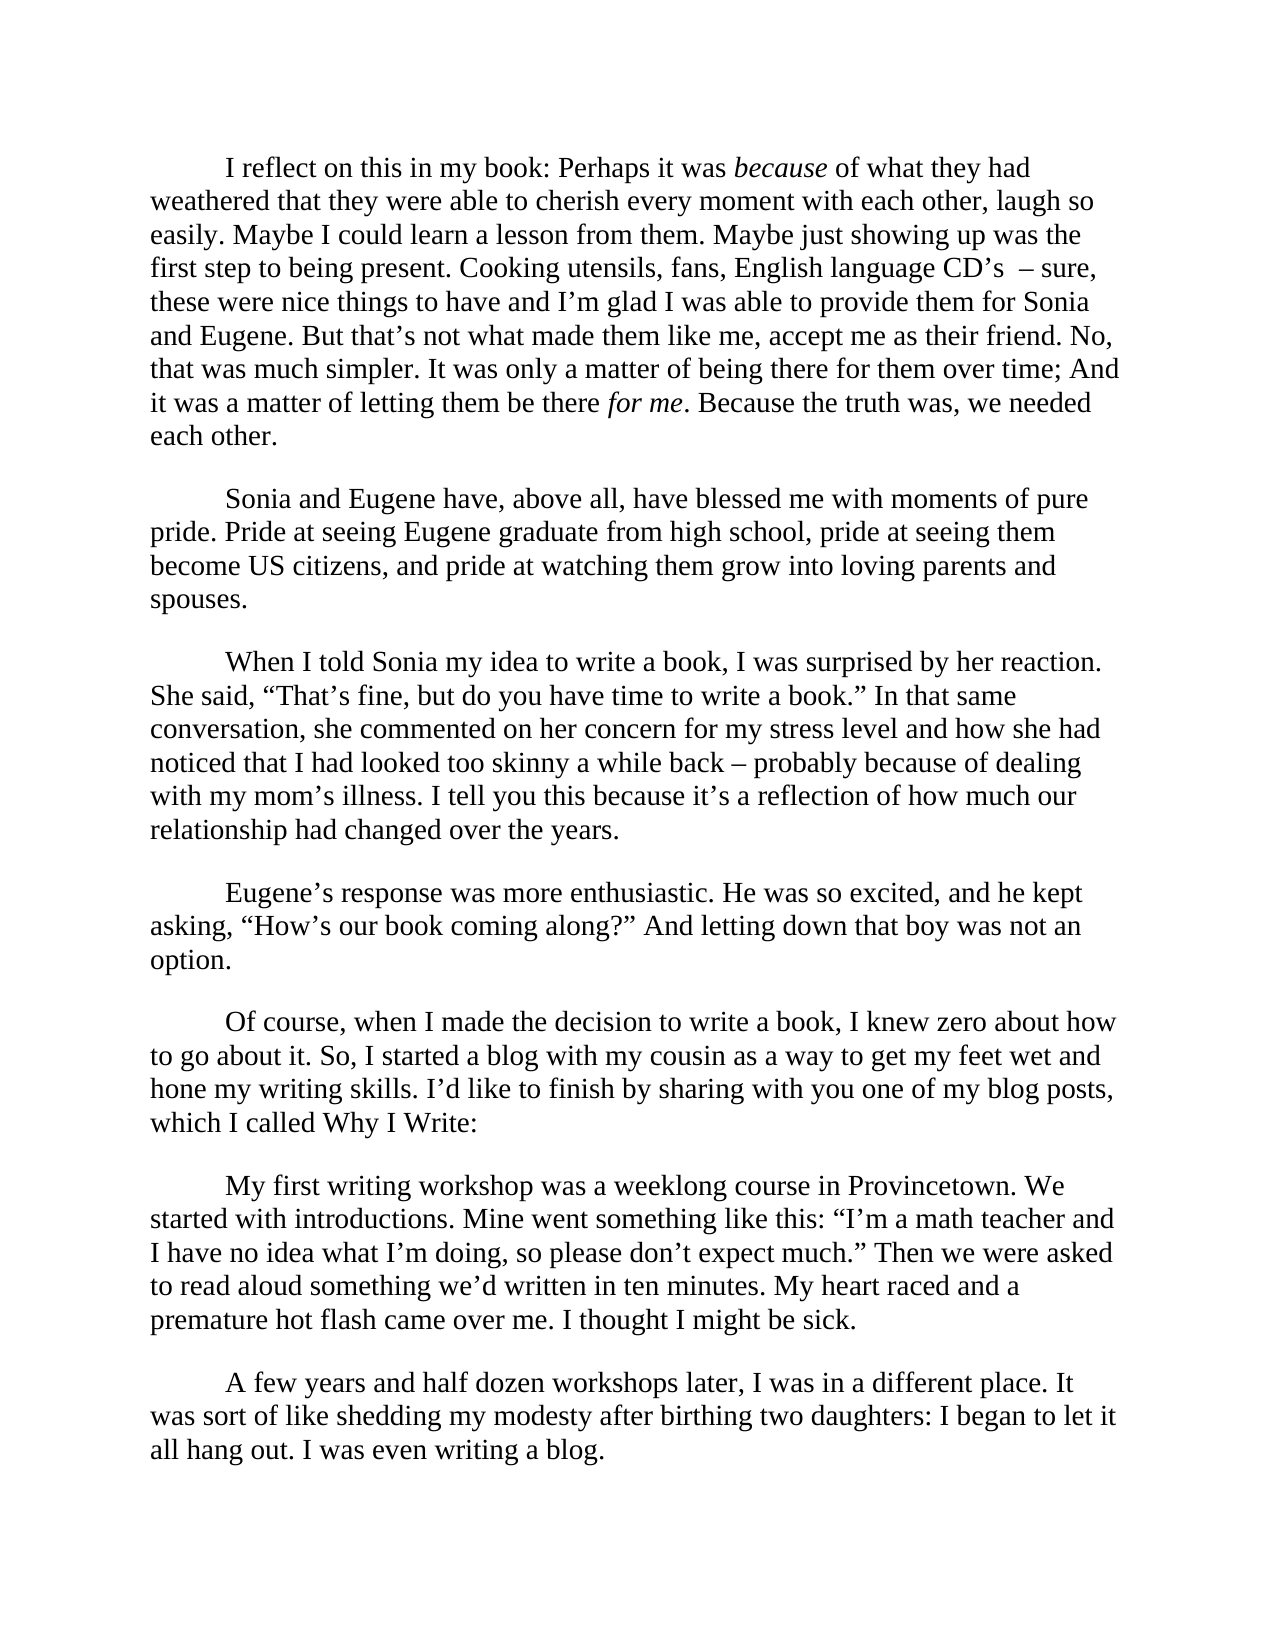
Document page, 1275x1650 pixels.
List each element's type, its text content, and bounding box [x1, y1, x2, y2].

text Of course, when I made the decision to write a book, I knew zero about how to go about it. So, I started a blog with my cousin as a way to get my feet wet and hone my writing skills. I’d like to finish by sharing with you one of my blog posts, which I called Why I Write: [150, 1004, 1125, 1139]
text Sonia and Eugene have, above all, have blessed me with moments of pure pride. Pride at seeing Eugene graduate from high school, pride at seeing them become US citizens, and pride at watching them grow into loving parents and spouses. [150, 481, 1125, 615]
text When I told Sonia my idea to write a book, I was surprised by her reaction. She said, “That’s fine, but do you have time to write a book.” In that same conversation, she commented on her concern for my stress level and how she had noticed that I had looked too skinny a while back – probably because of dealing with my mom’s illness. I tell you this because it’s a reflection of how much our relationship had changed over the years. [150, 644, 1125, 846]
text My first writing workshop was a weeklong course in Provincetown. We started with introductions. Mine went something like this: “I’m a math teacher and I have no idea what I’m doing, so please don’t expect much.” Then we were asked to read aloud something we’d written in ten minutes. My heart raced and a premature hot flash came over me. I thought I might be sick. [150, 1168, 1125, 1336]
text Eugene’s response was more enthusiastic. He was so excited, and he kept asking, “How’s our book coming along?” And letting down that boy was not an option. [150, 875, 1125, 975]
text A few years and half dozen workshops later, I was in a different place. It was sort of like shedding my modesty after birthing two daughters: I began to let it all hang out. I was even writing a blog. [150, 1365, 1125, 1465]
text I reflect on this in my book: Perhaps it was because of what they had weathered that they were able to cherish every moment with each other, laugh so easily. Maybe I could learn a lesson from them. Maybe just showing up was the first step to being present. Cooking utensils, fans, English language CD’s – sure, these were nice things to have and I’m glad I was able to provide them for Sonia and Eugene. But that’s not what made them like me, accept me as their friend. No, that was much simpler. It was only a matter of being there for them over time; And it was a matter of letting them be there for me. Because the truth was, we needed each other. [150, 150, 1125, 452]
